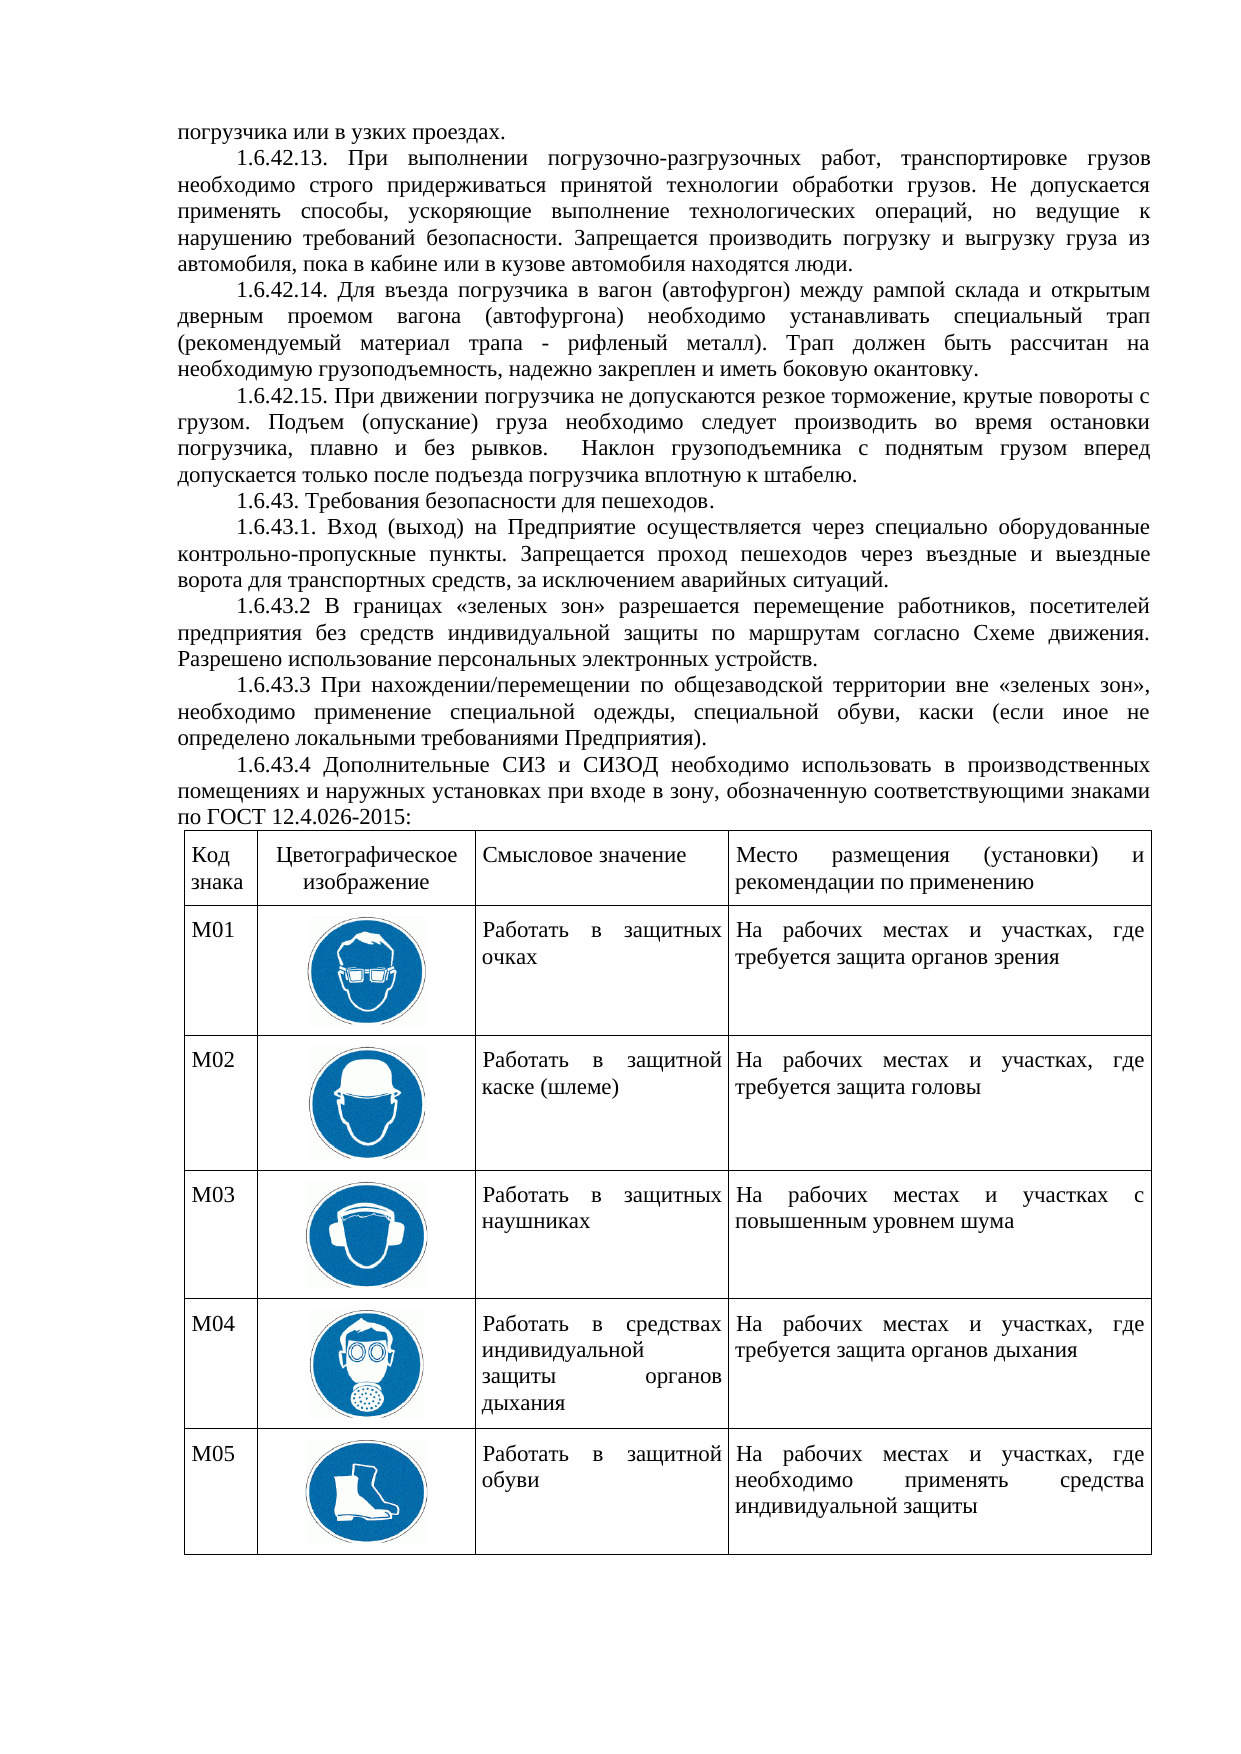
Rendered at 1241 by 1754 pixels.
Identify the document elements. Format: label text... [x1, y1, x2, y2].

table_cell M04 [185, 1299, 257, 1428]
table_cell [258, 1036, 475, 1169]
text 1.6.42.14. Для въезда погрузчика в вагон (автофургон) между рампой склада и открытым дверным проемом вагона (автофургона) необходимо устанавливать специальный трап (рекомендуемый материал трапа - рифленый металл). Трап должен быть рассчитан на необходимую грузоподъемность, надежно закреплен и иметь боковую окантовку. [177, 276, 1152, 382]
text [177, 118, 1152, 144]
table_cell M01 [185, 906, 257, 1035]
table_cell [258, 1171, 475, 1298]
table_header Цветографическое изображение [258, 831, 475, 905]
table_cell Работать в защитных наушниках [476, 1171, 728, 1298]
text 1.6.43.1. Вход (выход) на Предприятие осуществляется через специально оборудованные контрольно-пропускные пункты. Запрещается проход пешеходов через въездные и выездные ворота для транспортных средств, за исключением аварийных ситуаций. [177, 513, 1152, 592]
text 1.6.43.3 При нахождении/перемещении по общезаводской территории вне «зеленых зон», необходимо применение специальной одежды, специальной обуви, каски (если иное не определено локальными требованиями Предприятия). [177, 672, 1152, 751]
table_cell M03 [185, 1171, 257, 1298]
table_cell На рабочих местах и участках с повышенным уровнем шума [729, 1171, 1151, 1298]
text 1.6.43.2 В границах «зеленых зон» разрешается перемещение работников, посетителей предприятия без средств индивидуальной защиты по маршрутам согласно Схеме движения. Разрешено использование персональных электронных устройств. [177, 592, 1152, 672]
picture [305, 1181, 428, 1288]
table_cell M05 [185, 1429, 257, 1554]
table_header Код знака [185, 831, 257, 905]
table_cell [258, 1299, 475, 1428]
table_cell M02 [185, 1036, 257, 1169]
picture [309, 1309, 424, 1418]
table_cell Работать в защитной каске (шлеме) [476, 1036, 728, 1169]
table_cell Работать в защитных очках [476, 906, 728, 1035]
table_cell Работать в средствах индивидуальной защиты органов дыхания [476, 1299, 728, 1428]
table_header Смысловое значение [476, 831, 728, 905]
table_cell [258, 1429, 475, 1554]
picture [307, 916, 426, 1025]
table_cell [258, 906, 475, 1035]
table_cell На рабочих местах и участках, где необходимо применять средства индивидуальной защиты [729, 1429, 1151, 1554]
table_cell Работать в защитной обуви [476, 1429, 728, 1554]
table_header Место размещения (установки) и рекомендации по применению [729, 831, 1151, 905]
table_cell На рабочих местах и участках, где требуется защита головы [729, 1036, 1151, 1169]
picture [308, 1046, 426, 1159]
table_cell На рабочих местах и участках, где требуется защита органов зрения [729, 906, 1151, 1035]
text 1.6.43. Требования безопасности для пешеходов. [177, 487, 1152, 513]
picture [305, 1440, 428, 1543]
text 1.6.43.4 Дополнительные СИЗ и СИЗОД необходимо использовать в производственных помещениях и наружных установках при входе в зону, обозначенную соответствующими знаками по ГОСТ 12.4.026-2015: [177, 751, 1152, 830]
table_cell На рабочих местах и участках, где требуется защита органов дыхания [729, 1299, 1151, 1428]
text 1.6.42.15. При движении погрузчика не допускаются резкое торможение, крутые повороты с грузом. Подъем (опускание) груза необходимо следует производить во время остановки погрузчика, плавно и без рывков. Наклон грузоподъемника с поднятым грузом вперед допускается только после подъезда погрузчика вплотную к штабелю. [177, 382, 1152, 487]
text 1.6.42.13. При выполнении погрузочно-разгрузочных работ, транспортировке грузов необходимо строго придерживаться принятой технологии обработки грузов. Не допускается применять способы, ускоряющие выполнение технологических операций, но ведущие к нарушению требований безопасности. Запрещается производить погрузку и выгрузку груза из автомобиля, пока в кабине или в кузове автомобиля находятся люди. [177, 144, 1152, 276]
